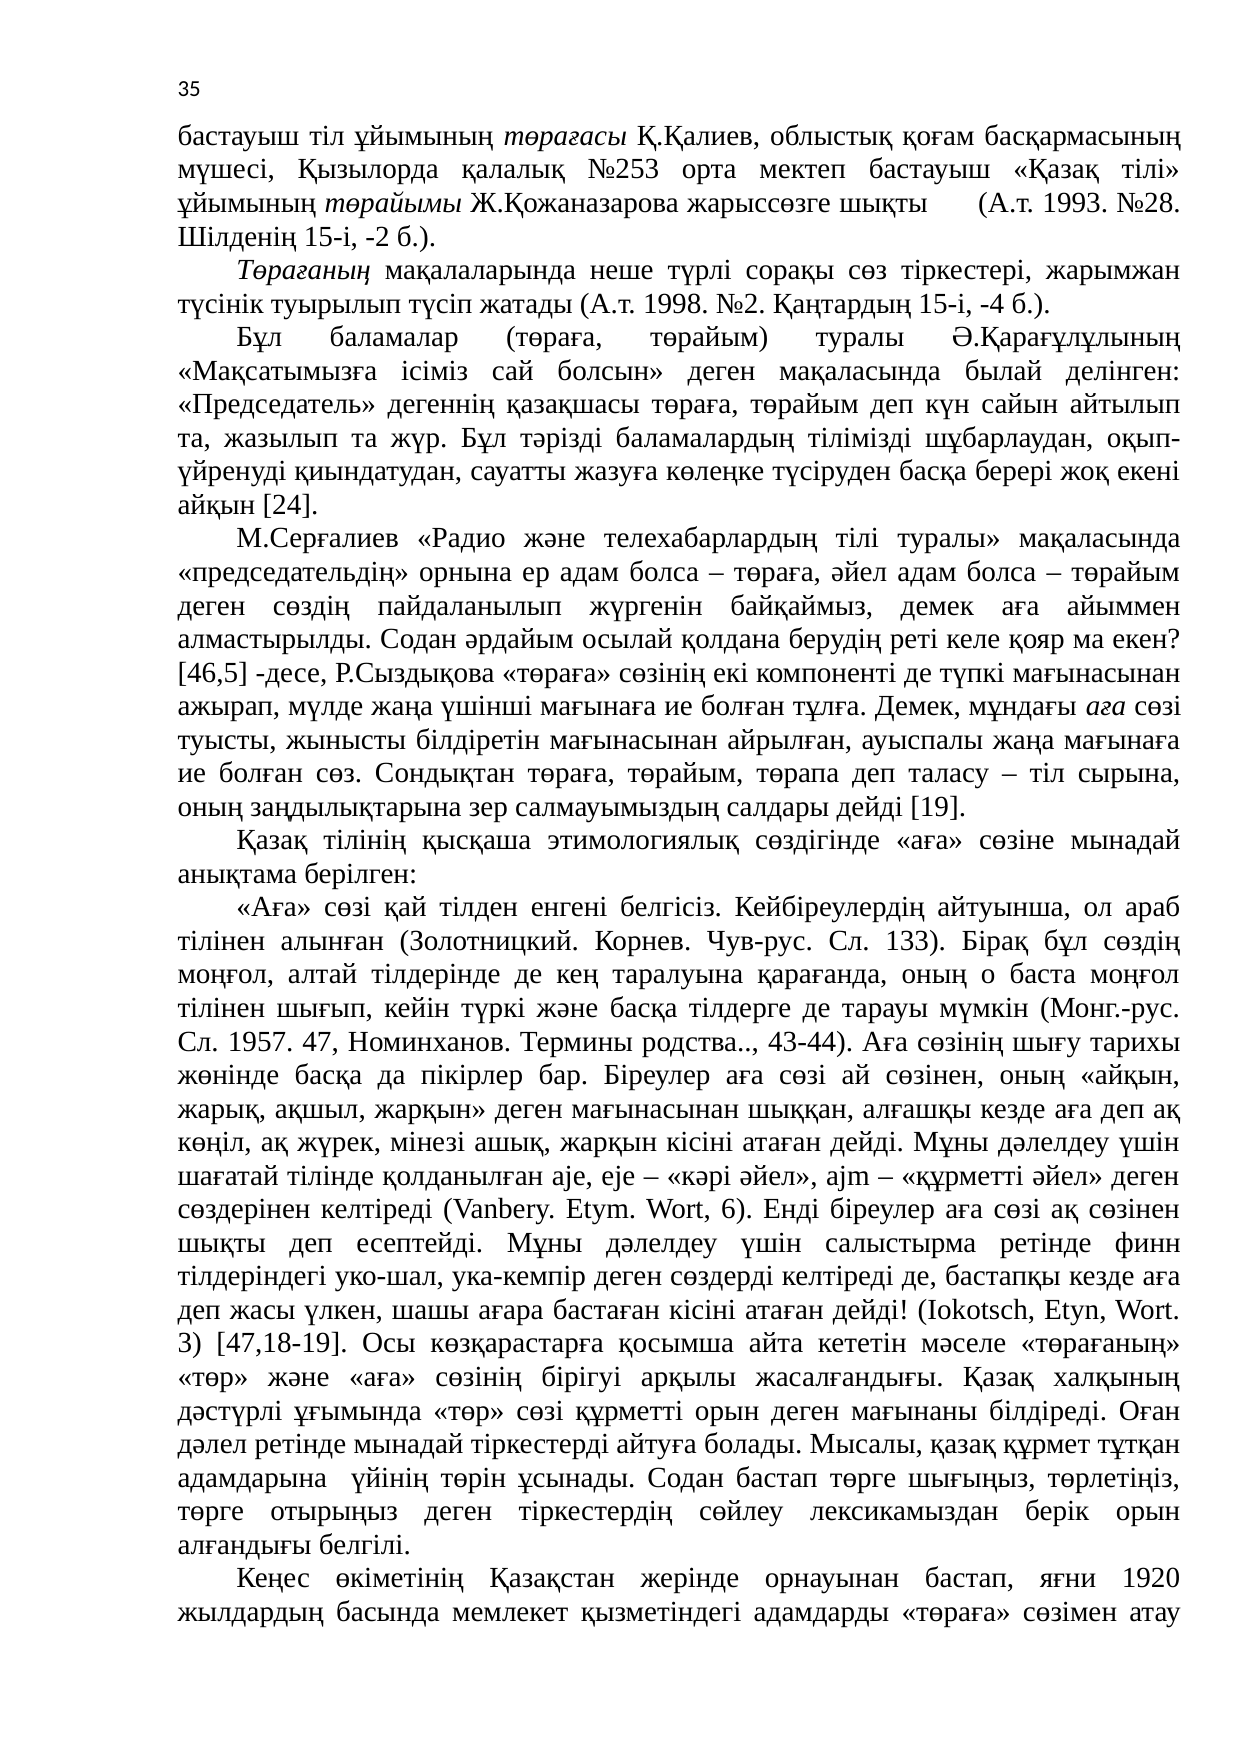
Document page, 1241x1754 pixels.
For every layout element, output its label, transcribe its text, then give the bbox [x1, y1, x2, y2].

text Қазақ тілінің қысқаша этимологиялық сөздігінде «аға» сөзіне мынадай анықтама берілген: [177, 822, 1181, 889]
text М.Серғалиев «Радио және телехабарлардың тілі туралы» мақаласында «председательдің» орнына ер адам болса – төраға, әйел адам болса – төрайым деген сөздің пайдаланылып жүргенін байқаймыз, демек аға айыммен алмастырылды. Содан әрдайым осылай қолдана берудің реті келе қояр ма екен? [46,5] -десе, Р.Сыздықова «төраға» сөзінің екі компоненті де түпкі мағынасынан ажырап, мүлде жаңа үшінші мағынаға ие болған тұлға. Демек, мұндағы аға сөзі туысты, жынысты білдіретін мағынасынан айрылған, ауыспалы жаңа мағынаға ие болған сөз. Сондықтан төраға, төрайым, төрапа деп таласу – тіл сырына, оның заңдылықтарына зер салмауымыздың салдары дейді [19]. [177, 521, 1181, 822]
text Бұл баламалар (төраға, төрайым) туралы Ә.Қарағұлұлының «Мақсатымызға ісіміз сай болсын» деген мақаласында былай делінген: «Председатель» дегеннің қазақшасы төраға, төрайым деп күн сайын айтылып та, жазылып та жүр. Бұл тәрізді баламалардың тілімізді шұбарлаудан, оқып-үйренуді қиындатудан, сауатты жазуға көлеңке түсіруден басқа берері жоқ екені айқын [24]. [177, 319, 1181, 521]
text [177, 118, 1181, 252]
text Төрағаның мақалаларында неше түрлі сорақы сөз тіркестері, жарымжан түсінік туырылып түсіп жатады (А.т. 1998. №2. Қаңтардың 15-і, -4 б.). [177, 252, 1181, 319]
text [177, 1560, 1181, 1627]
text «Аға» сөзі қай тілден енгені белгісіз. Кейбіреулердің айтуынша, ол араб тілінен алынған (Золотницкий. Корнев. Чув-рус. Сл. 133). Бірақ бұл сөздің моңғол, алтай тілдерінде де кең таралуына қарағанда, оның о баста моңғол тілінен шығып, кейін түркі және басқа тілдерге де тарауы мүмкін (Монг.-рус. Сл. 1957. 47, Номинханов. Термины родства.., 43-44). Аға сөзінің шығу тарихы жөнінде басқа да пікірлер бар. Біреулер аға сөзі ай сөзінен, оның «айқын, жарық, ақшыл, жарқын» деген мағынасынан шыққан, алғашқы кезде аға деп ақ көңіл, ақ жүрек, мінезі ашық, жарқын кісіні атаған дейді. Мұны дәлелдеу үшін шағатай тілінде қолданылған aje, eje – «кәрі әйел», ajm – «құрметті әйел» деген сөздерінен келтіреді (Vanbery. Etym. Wort, 6). Енді біреулер аға сөзі ақ сөзінен шықты деп есептейді. Мұны дәлелдеу үшін салыстырма ретінде финн тілдеріндегі уко-шал, ука-кемпір деген сөздерді келтіреді де, бастапқы кезде аға деп жасы үлкен, шашы ағара бастаған кісіні атаған дейді! (Iokotsch, Etyn, Wort. 3) [47,18-19]. Осы көзқарастарға қосымша айта кететін мәселе «төрағаның» «төр» және «аға» сөзінің бірігуі арқылы жасалғандығы. Қазақ халқының дәстүрлі ұғымында «төр» сөзі құрметті орын деген мағынаны білдіреді. Оған дәлел ретінде мынадай тіркестерді айтуға болады. Мысалы, қазақ құрмет тұтқан адамдарына үйінің төрін ұсынады. Содан бастап төрге шығыңыз, төрлетіңіз, төрге отырыңыз деген тіркестердің сөйлеу лексикамыздан берік орын алғандығы белгілі. [177, 889, 1181, 1560]
